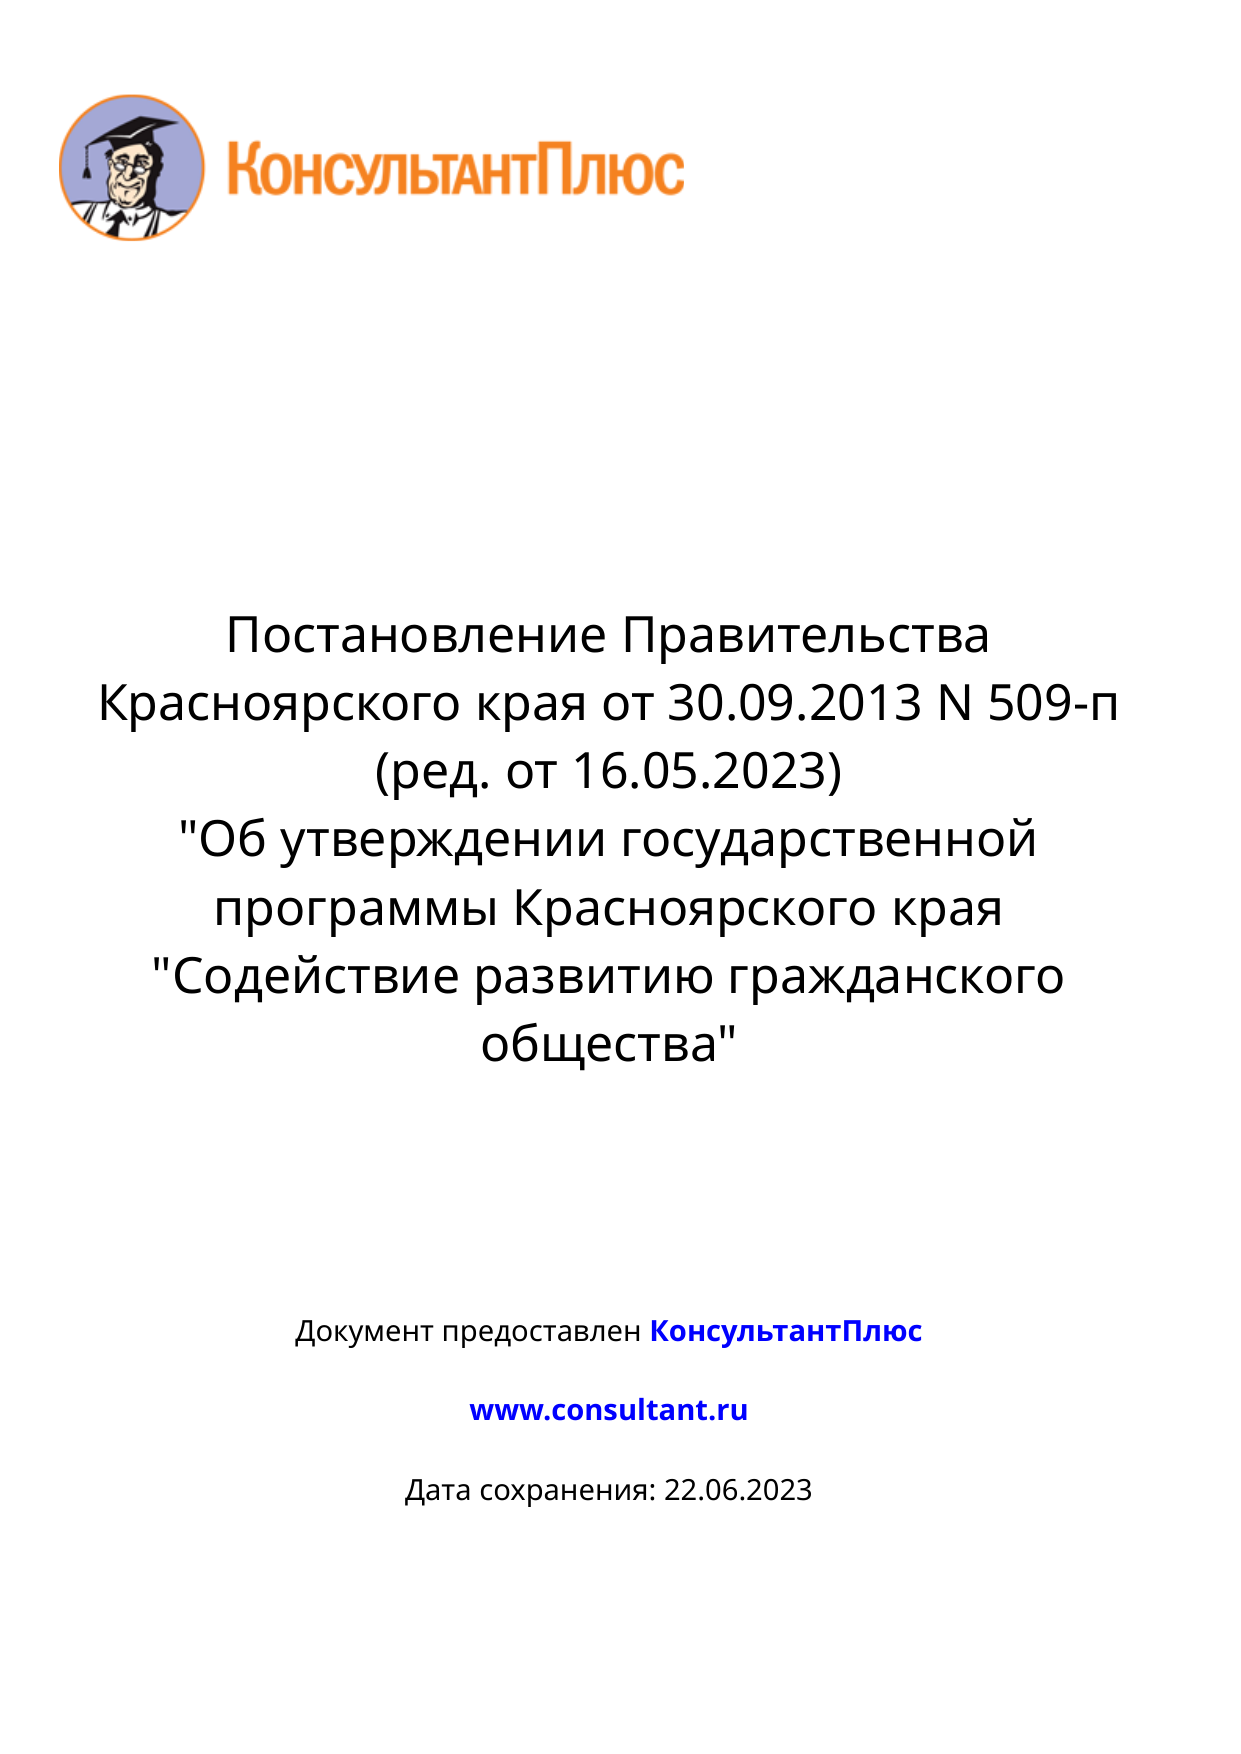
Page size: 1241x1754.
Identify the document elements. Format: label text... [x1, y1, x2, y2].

table_cell Постановление Правительства Красноярского края от 30.09.2013 N 509-п (ред. от 16.05.2023) "Об утверждении государственной программы Красноярского края "Содействие развитию гражданского общества" [51, 403, 1167, 1272]
picture [59, 93, 684, 243]
table_header [51, 88, 1167, 403]
table_cell Документ предоставлен КонсультантПлюс www.consultant.ru Дата сохранения: 22.06.2023 [51, 1272, 1167, 1587]
